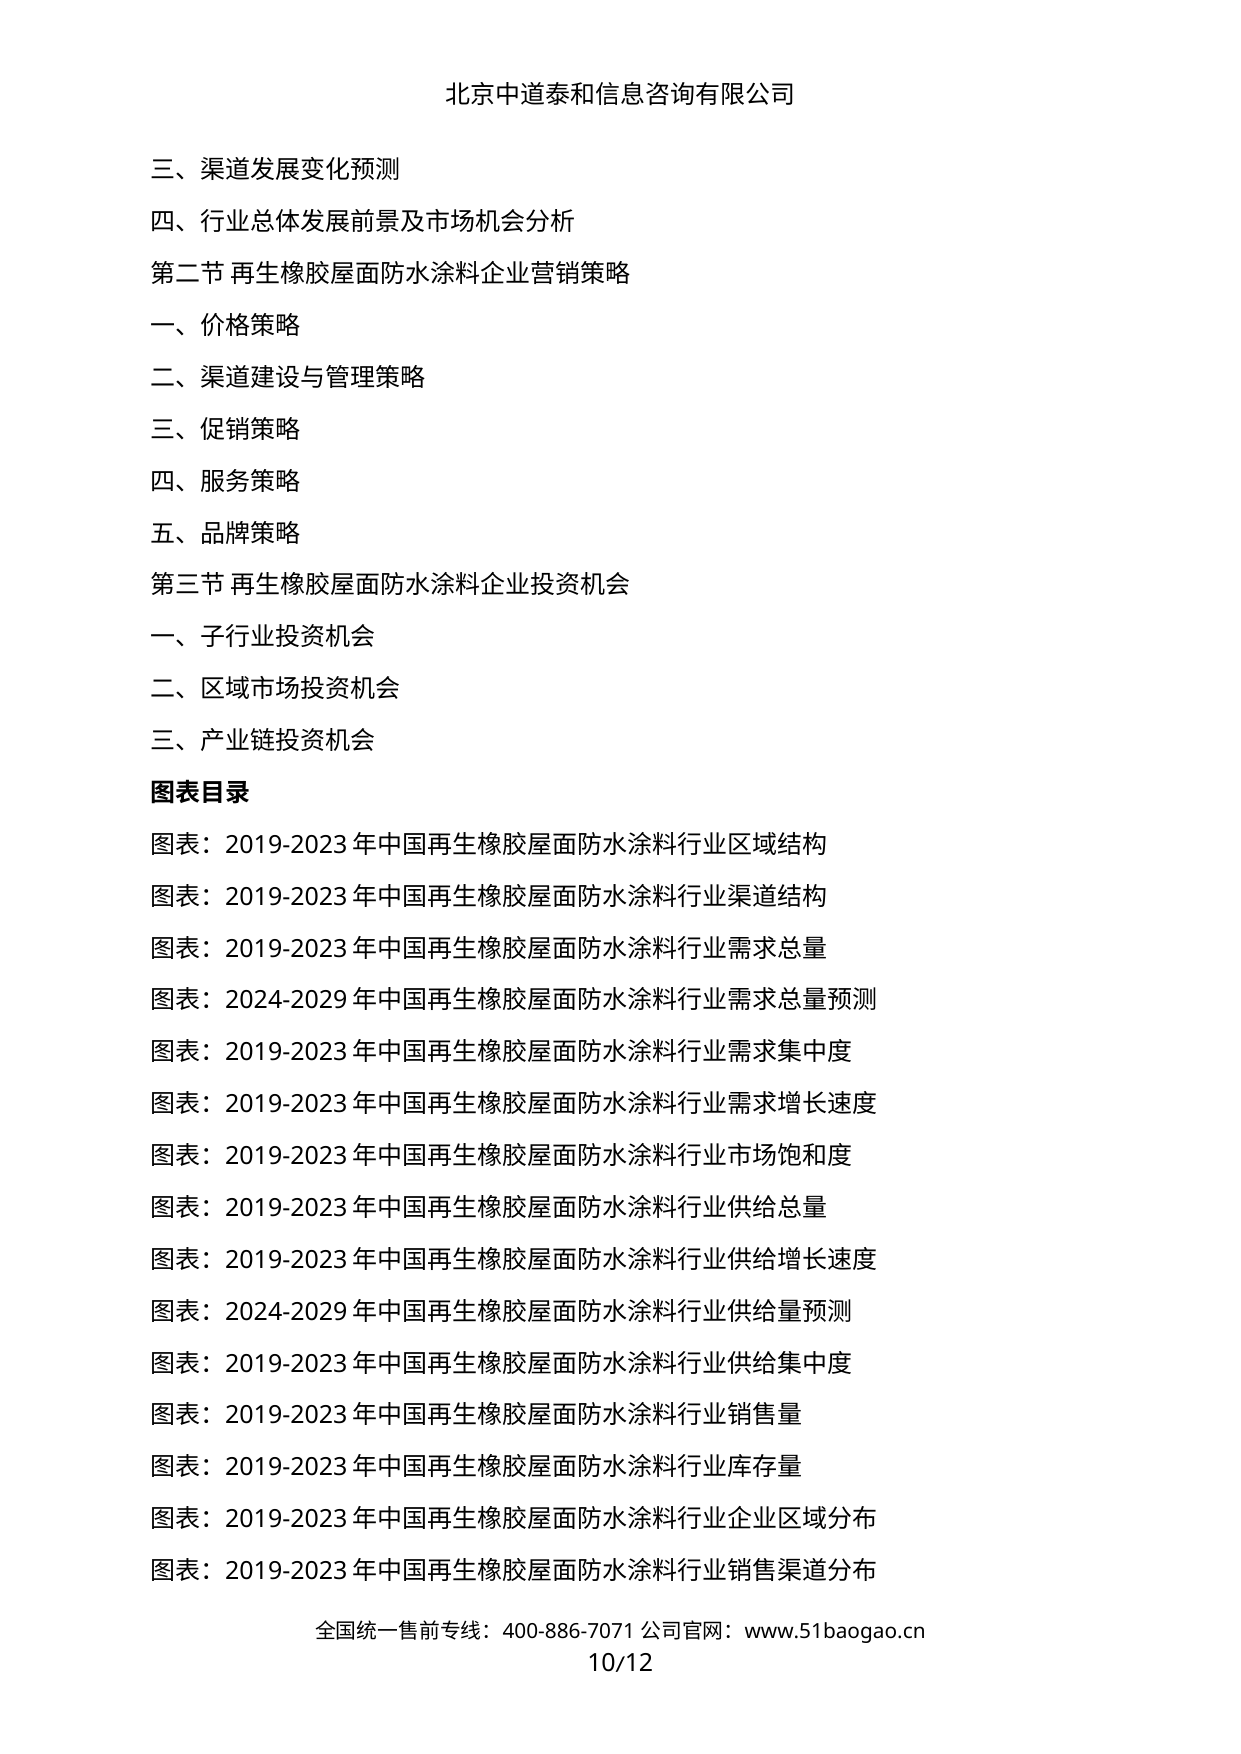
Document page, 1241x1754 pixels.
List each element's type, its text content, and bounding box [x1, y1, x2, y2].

text 第二节 再生橡胶屋面防水涂料企业营销策略 [150, 254, 1090, 290]
text 图表：2019-2023年中国再生橡胶屋面防水涂料行业库存量 [150, 1447, 1090, 1483]
text 图表：2019-2023年中国再生橡胶屋面防水涂料行业需求总量 [150, 928, 1090, 964]
text 第三节 再生橡胶屋面防水涂料企业投资机会 [150, 565, 1090, 601]
text 三、促销策略 [150, 409, 1090, 446]
text 图表：2024-2029年中国再生橡胶屋面防水涂料行业需求总量预测 [150, 980, 1090, 1016]
text 图表：2019-2023年中国再生橡胶屋面防水涂料行业销售渠道分布 [150, 1551, 1090, 1587]
text 图表：2019-2023年中国再生橡胶屋面防水涂料行业需求增长速度 [150, 1084, 1090, 1120]
text 图表：2019-2023年中国再生橡胶屋面防水涂料行业销售量 [150, 1395, 1090, 1431]
text 三、渠道发展变化预测 [150, 150, 1090, 186]
text 图表：2024-2029年中国再生橡胶屋面防水涂料行业供给量预测 [150, 1291, 1090, 1327]
text 一、子行业投资机会 [150, 617, 1090, 653]
text 图表：2019-2023年中国再生橡胶屋面防水涂料行业需求集中度 [150, 1032, 1090, 1068]
text 一、价格策略 [150, 306, 1090, 342]
text 二、渠道建设与管理策略 [150, 357, 1090, 394]
text 四、服务策略 [150, 461, 1090, 497]
text 图表：2019-2023年中国再生橡胶屋面防水涂料行业企业区域分布 [150, 1499, 1090, 1535]
text 图表目录 [150, 772, 1090, 809]
text 图表：2019-2023年中国再生橡胶屋面防水涂料行业供给总量 [150, 1187, 1090, 1224]
text 图表：2019-2023年中国再生橡胶屋面防水涂料行业渠道结构 [150, 876, 1090, 912]
text 图表：2019-2023年中国再生橡胶屋面防水涂料行业供给增长速度 [150, 1239, 1090, 1276]
text 五、品牌策略 [150, 513, 1090, 549]
text 图表：2019-2023年中国再生橡胶屋面防水涂料行业市场饱和度 [150, 1136, 1090, 1172]
text 图表：2019-2023年中国再生橡胶屋面防水涂料行业供给集中度 [150, 1343, 1090, 1379]
text 二、区域市场投资机会 [150, 669, 1090, 705]
text 图表：2019-2023年中国再生橡胶屋面防水涂料行业区域结构 [150, 824, 1090, 861]
text 四、行业总体发展前景及市场机会分析 [150, 202, 1090, 238]
text 三、产业链投资机会 [150, 721, 1090, 757]
